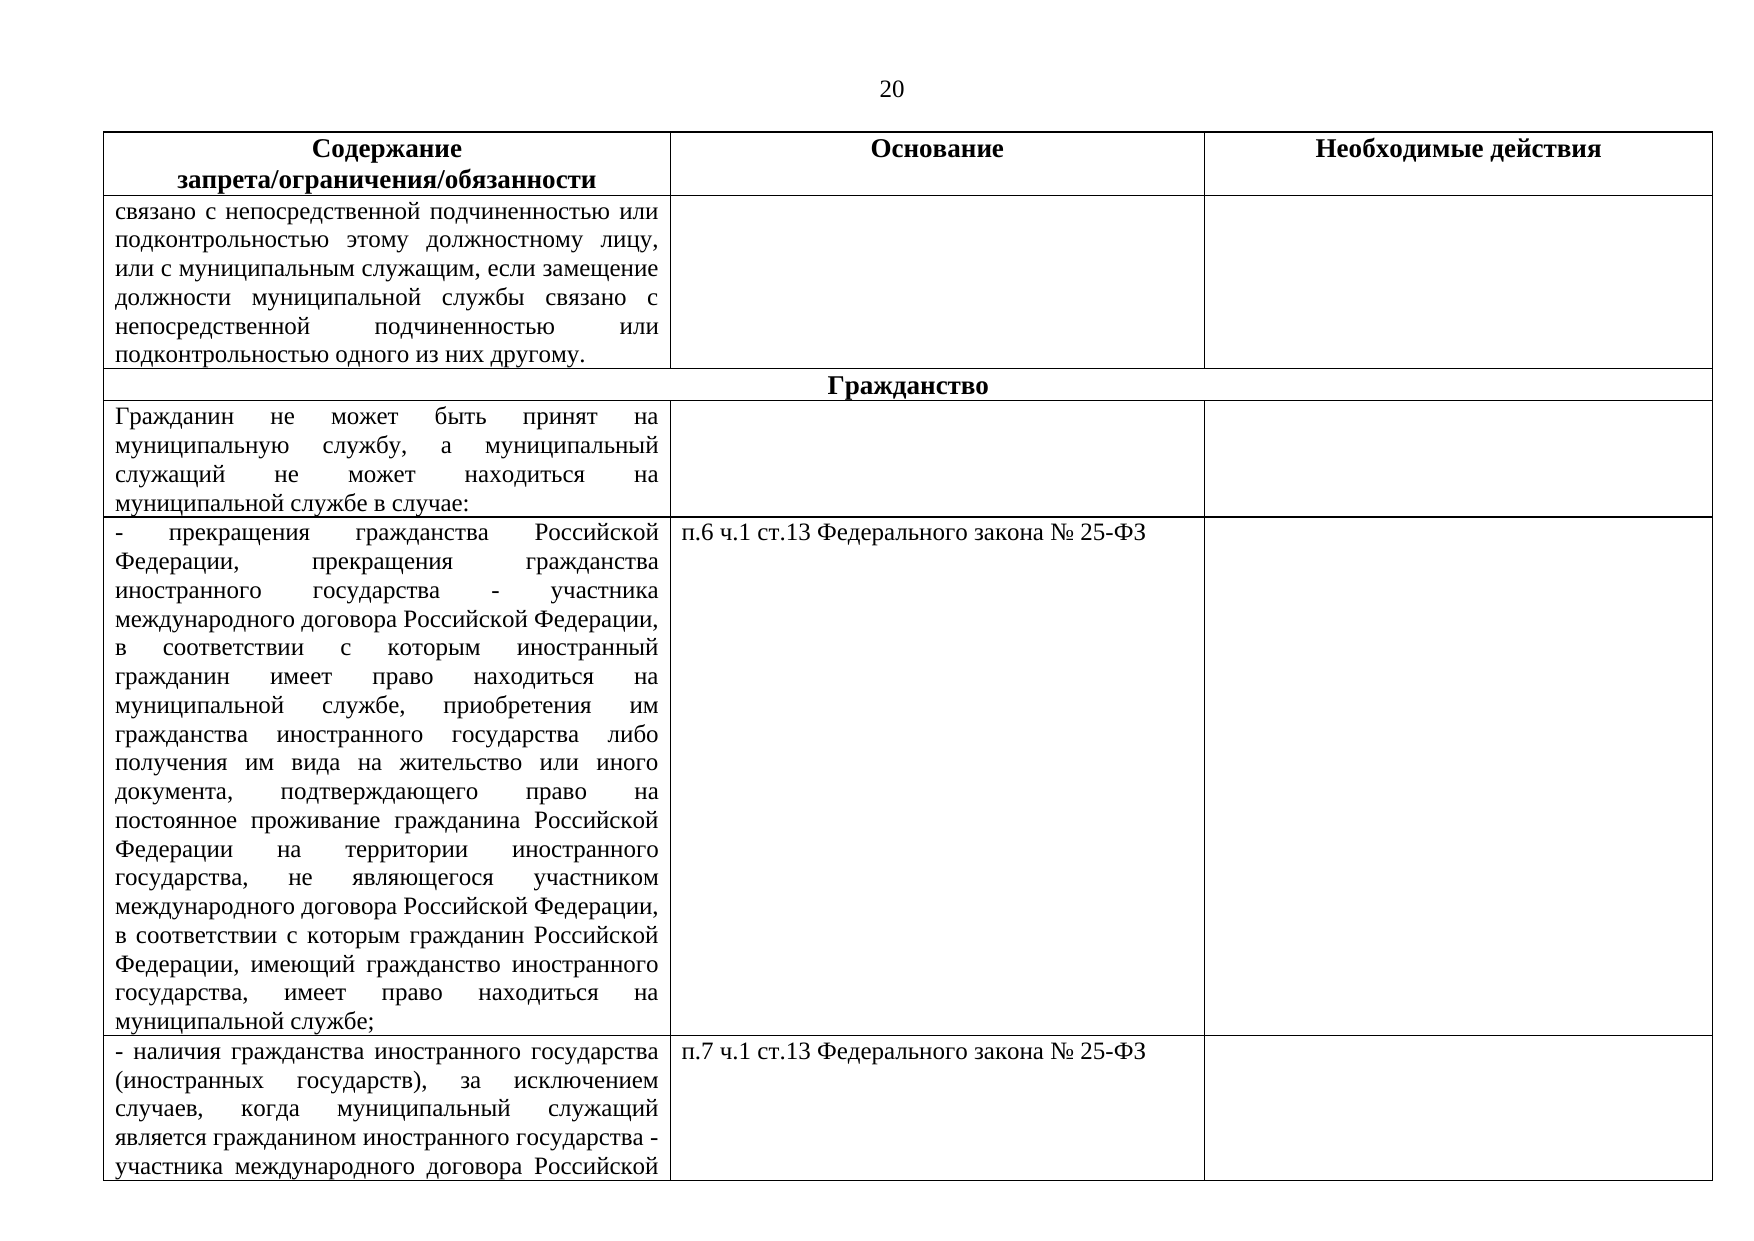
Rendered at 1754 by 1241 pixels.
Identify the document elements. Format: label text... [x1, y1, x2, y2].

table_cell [104, 1036, 670, 1180]
table_header Основание [671, 133, 1204, 195]
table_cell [671, 196, 1204, 368]
table_cell Гражданство [104, 369, 1712, 400]
table_cell - прекращения гражданства Российской Федерации, прекращения гражданства иностранного государства - участника международного договора Российской Федерации, в соответствии с которым иностранный гражданин имеет право находиться на муниципальной службе, приобретения им гражданства иностранного государства либо получения им вида на жительство или иного документа, подтверждающего право на постоянное проживание гражданина Российской Федерации на территории иностранного государства, не являющегося участником международного договора Российской Федерации, в соответствии с которым гражданин Российской Федерации, имеющий гражданство иностранного государства, имеет право находиться на муниципальной службе; [104, 518, 670, 1035]
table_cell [104, 196, 670, 368]
table_cell [1205, 518, 1712, 1035]
table_cell Гражданин не может быть принят на муниципальную службу, а муниципальный служащий не может находиться на муниципальной службе в случае: [104, 401, 670, 516]
table_cell [671, 401, 1204, 516]
table_cell [1205, 401, 1712, 516]
table_cell [1205, 196, 1712, 368]
table_cell [1205, 1036, 1712, 1180]
table_header Необходимые действия [1205, 133, 1712, 195]
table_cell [671, 1036, 1204, 1180]
table_cell п.6 ч.1 ст.13 Федерального закона № 25-ФЗ [671, 518, 1204, 1035]
table_header Содержание запрета/ограничения/обязанности [104, 133, 670, 195]
